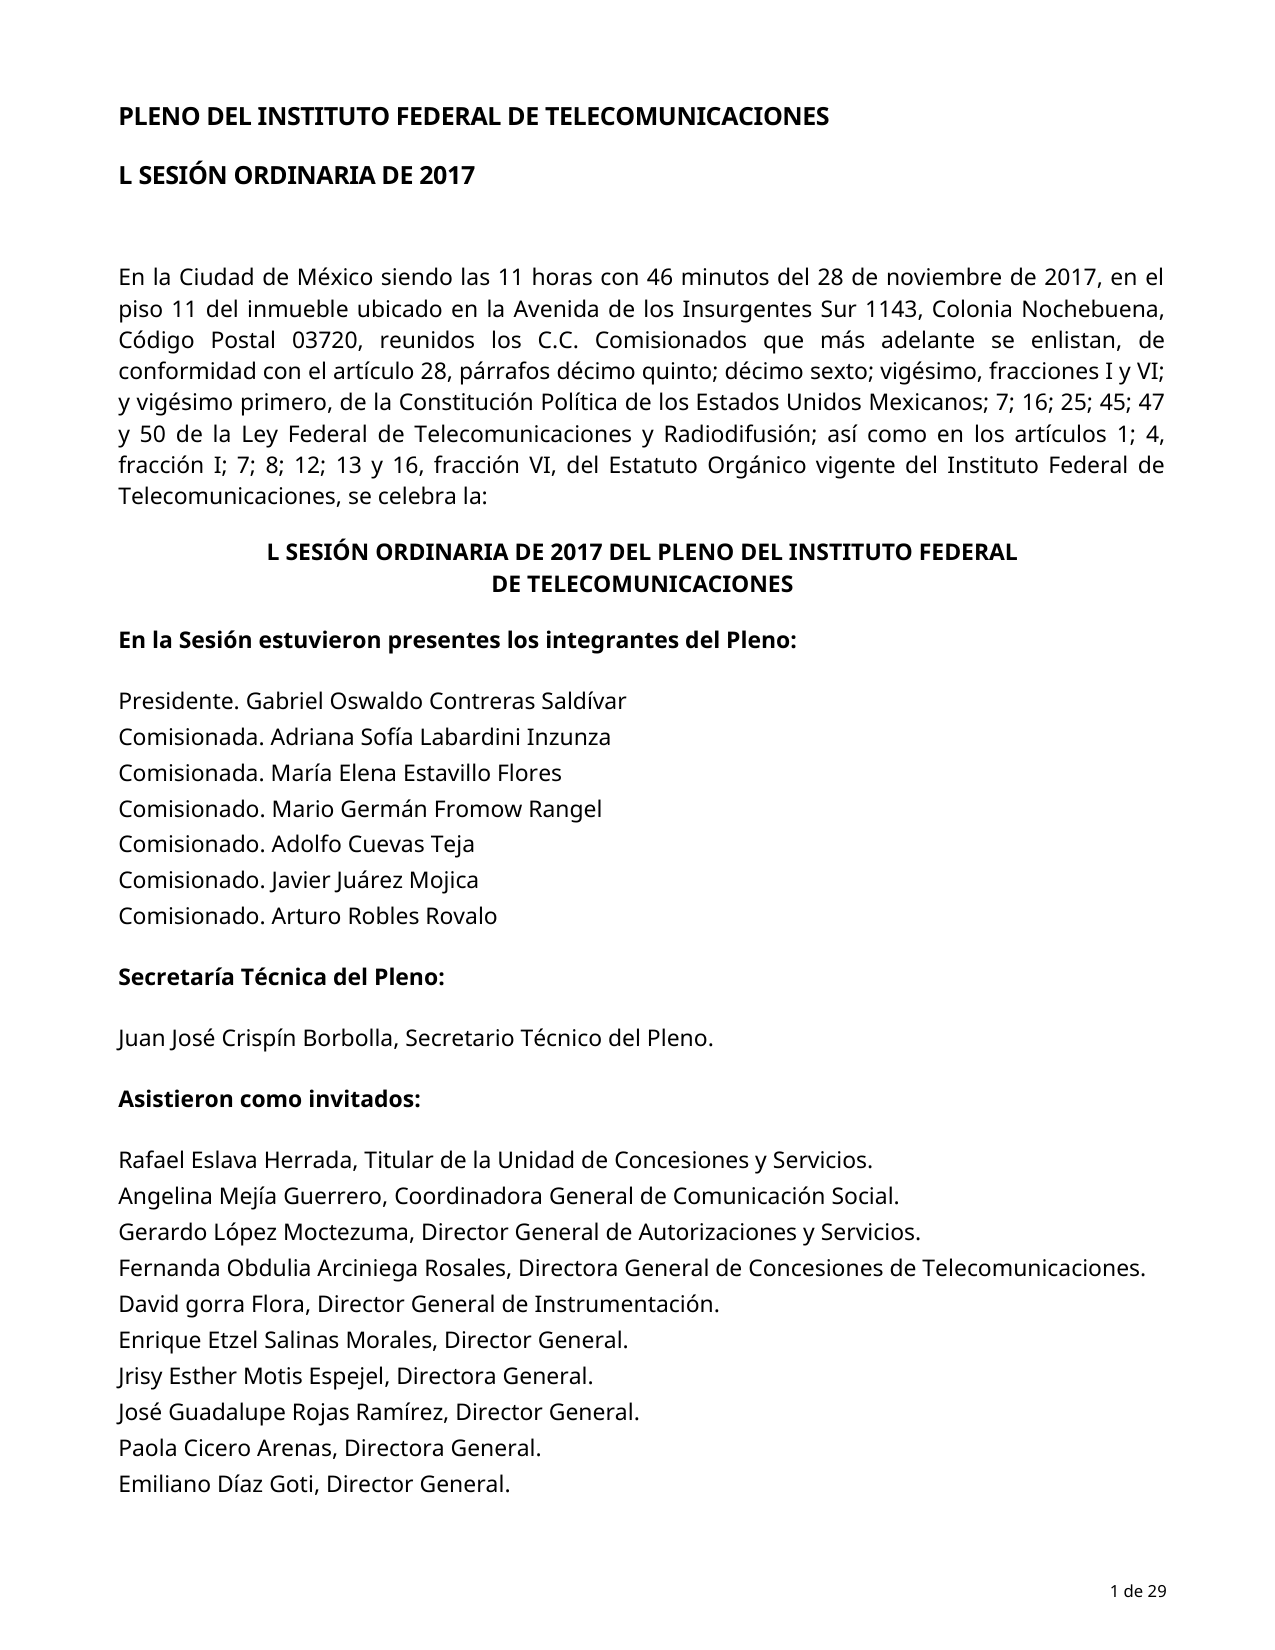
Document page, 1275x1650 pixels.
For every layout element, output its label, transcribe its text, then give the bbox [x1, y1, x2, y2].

text Comisionado. Arturo Robles Rovalo [118, 900, 1159, 932]
text Presidente. Gabriel Oswaldo Contreras Saldívar [118, 685, 1159, 716]
text Comisionada. Adriana Sofía Labardini Inzunza [118, 721, 1159, 752]
subtitle L SESIÓN ORDINARIA DE 2017 DEL PLENO DEL INSTITUTO FEDERAL DE TELECOMUNICACIONES [266, 536, 1019, 599]
text Paola Cicero Arenas, Directora General. [118, 1432, 1159, 1463]
text Comisionado. Javier Juárez Mojica [118, 864, 1159, 896]
text Rafael Eslava Herrada, Titular de la Unidad de Concesiones y Servicios. [118, 1144, 1159, 1175]
text Comisionado. Adolfo Cuevas Teja [118, 828, 1159, 860]
text Comisionado. Mario Germán Fromow Rangel [118, 792, 1159, 824]
text Emiliano Díaz Goti, Director General. [118, 1467, 1159, 1499]
text Asistieron como invitados: [118, 1083, 1159, 1114]
text Comisionada. María Elena Estavillo Flores [118, 757, 1159, 788]
text Gerardo López Moctezuma, Director General de Autorizaciones y Servicios. [118, 1216, 1159, 1247]
text En la Ciudad de México siendo las 11 horas con 46 minutos del 28 de noviembre de 2017, en el piso 11 del inmueble ubicado en la Avenida de los Insurgentes Sur 1143, Colonia Nochebuena, Código Postal 03720, reunidos los C.C. Comisionados que más adelante se enlistan, de conformidad con el artículo 28, párrafos décimo quinto; décimo sexto; vigésimo, fracciones I y VI; y vigésimo primero, de la Constitución Política de los Estados Unidos Mexicanos; 7; 16; 25; 45; 47 y 50 de la Ley Federal de Telecomunicaciones y Radiodifusión; así como en los artículos 1; 4, fracción I; 7; 8; 12; 13 y 16, fracción VI, del Estatuto Orgánico vigente del Instituto Federal de Telecomunicaciones, se celebra la: [118, 261, 1166, 511]
text Jrisy Esther Motis Espejel, Directora General. [118, 1360, 1159, 1391]
text Enrique Etzel Salinas Morales, Director General. [118, 1324, 1159, 1355]
text Fernanda Obdulia Arciniega Rosales, Directora General de Concesiones de Telecomunicaciones. [118, 1252, 1159, 1283]
text José Guadalupe Rojas Ramírez, Director General. [118, 1396, 1159, 1427]
text Secretaría Técnica del Pleno: [118, 961, 1159, 992]
text Juan José Crispín Borbolla, Secretario Técnico del Pleno. [118, 1022, 1159, 1053]
text En la Sesión estuvieron presentes los integrantes del Pleno: [118, 624, 1159, 655]
text David gorra Flora, Director General de Instrumentación. [118, 1288, 1159, 1319]
text Angelina Mejía Guerrero, Coordinadora General de Comunicación Social. [118, 1180, 1159, 1211]
